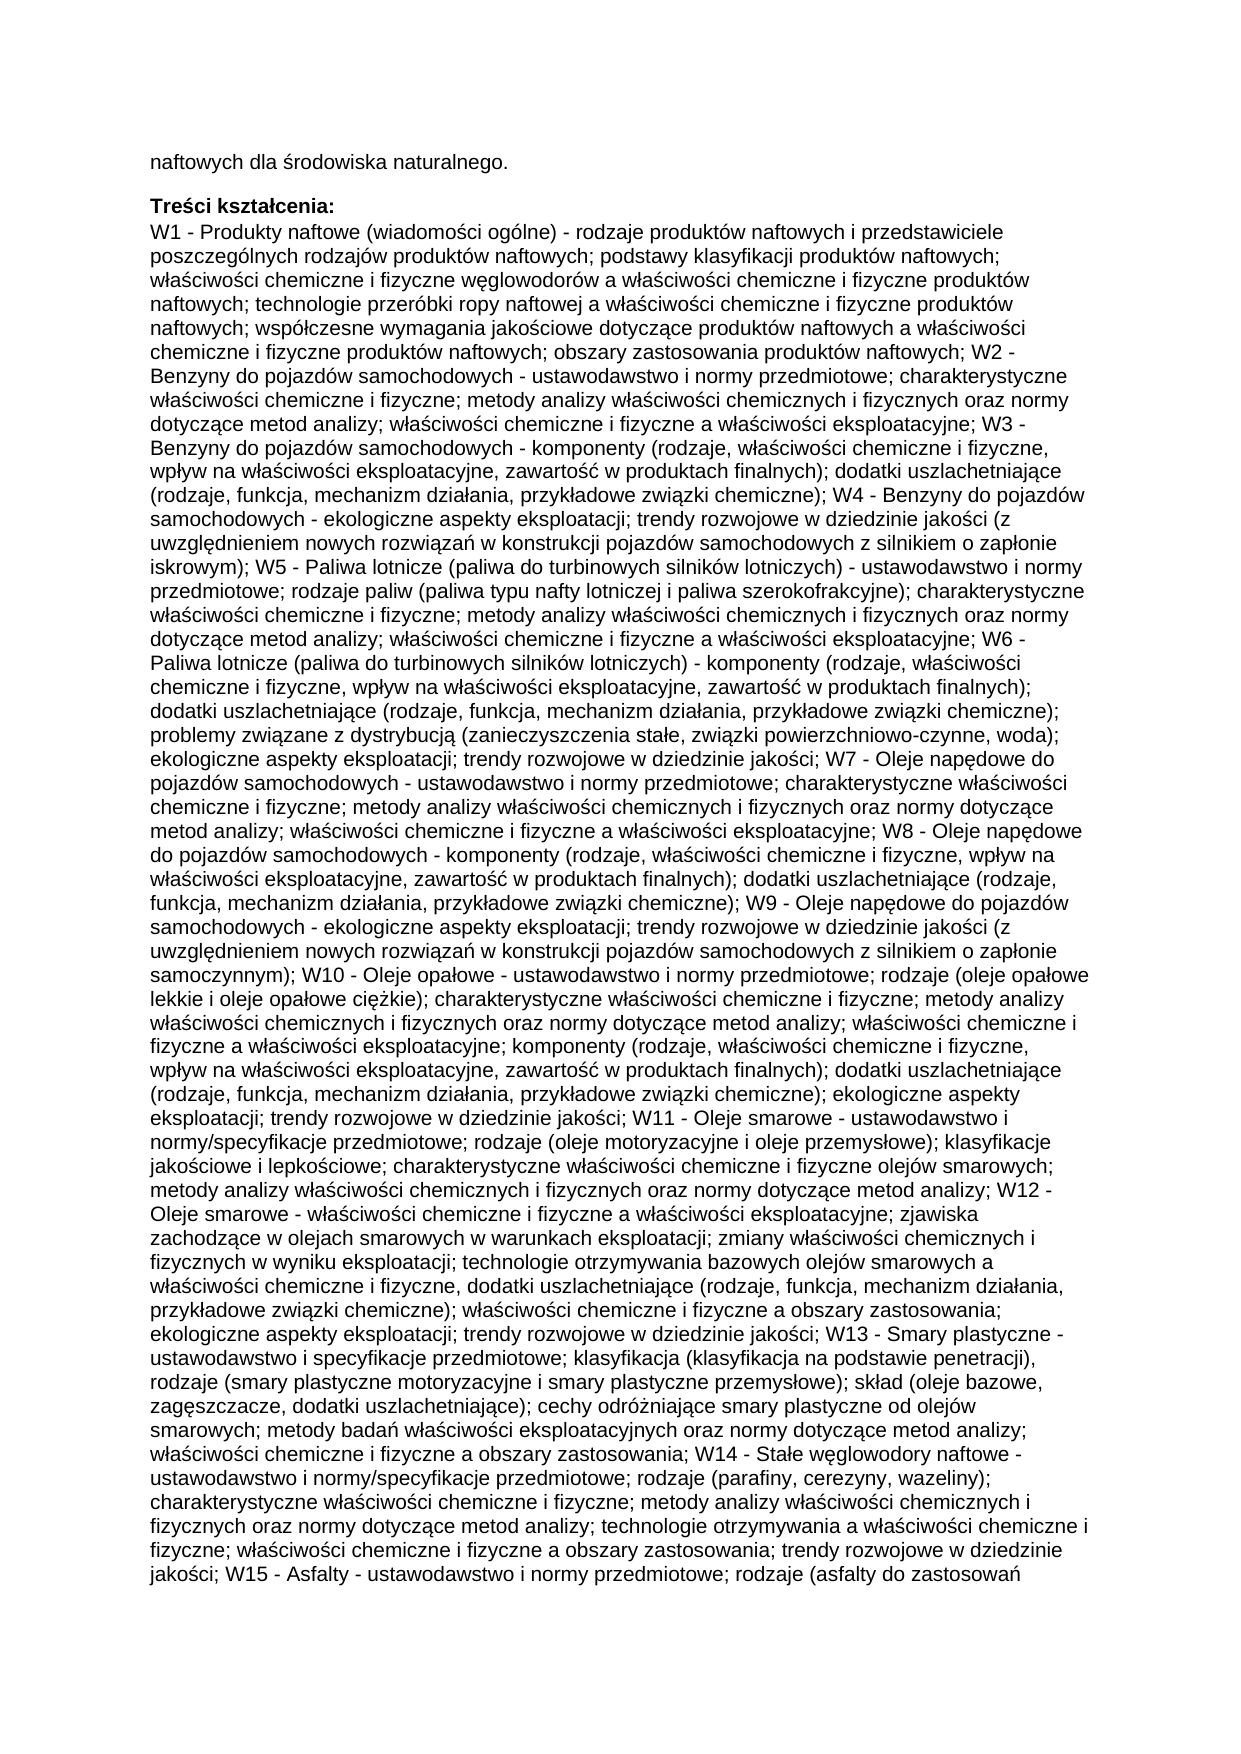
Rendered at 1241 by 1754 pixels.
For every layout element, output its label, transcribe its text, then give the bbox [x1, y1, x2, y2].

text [150, 150, 1090, 174]
text Treści kształcenia: [150, 194, 1090, 218]
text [150, 220, 1090, 1585]
